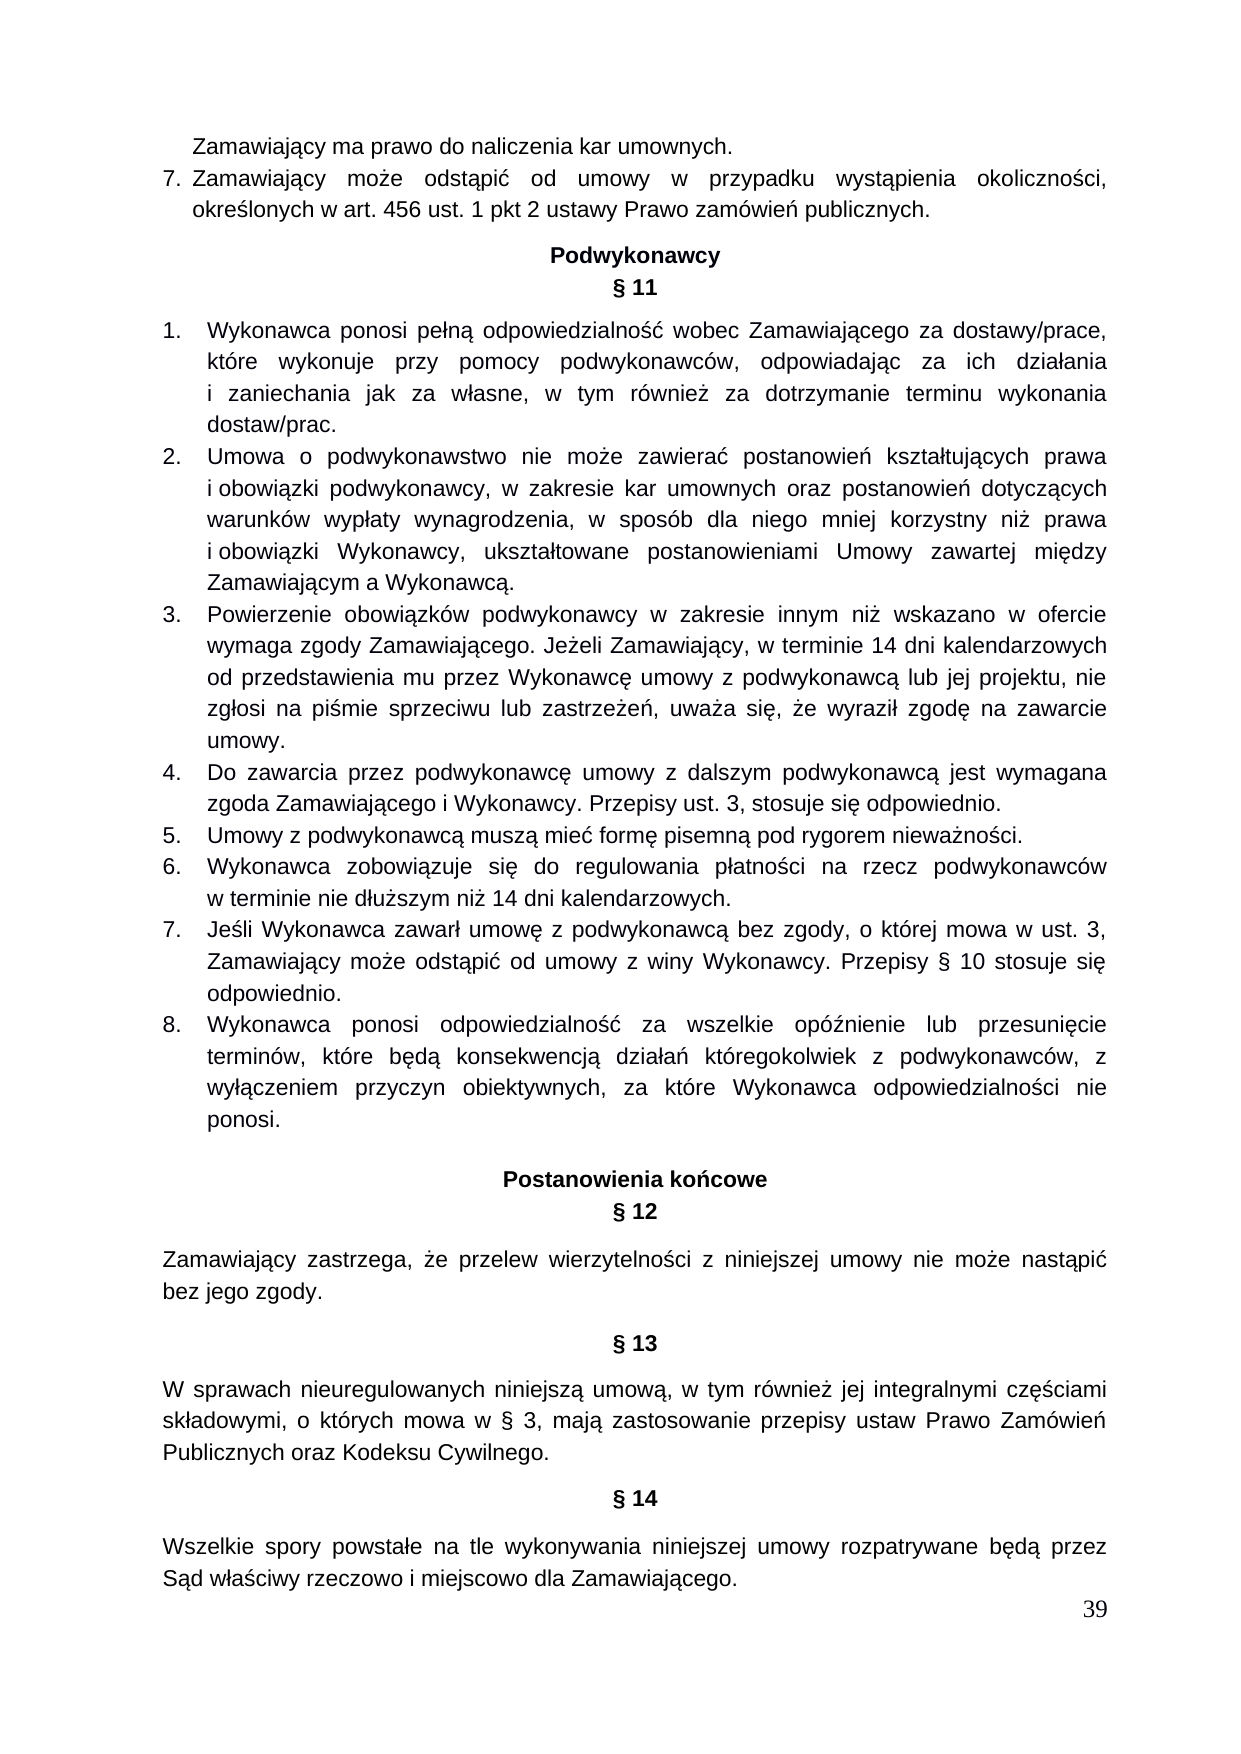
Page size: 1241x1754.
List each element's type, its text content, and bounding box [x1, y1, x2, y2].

text § 14 [162, 1484, 1107, 1511]
list Wykonawca ponosi pełną odpowiedzialność wobec Zamawiającego za dostawy/prace, które wykonuje przy pomocy podwykonawców, odpowiadając za ich działania i zaniechania jak za własne, w tym również za dotrzymanie terminu wykonania dostaw/prac. [162, 317, 1107, 438]
text W sprawach nieuregulowanych niniejszą umową, w tym również jej integralnymi częściami składowymi, o których mowa w § 3, mają zastosowanie przepisy ustaw Prawo Zamówień Publicznych oraz Kodeksu Cywilnego. [162, 1376, 1107, 1465]
list Wykonawca zobowiązuje się do regulowania płatności na rzecz podwykonawców w terminie nie dłuższym niż 14 dni kalendarzowych. [162, 853, 1107, 911]
text § 11 [162, 273, 1107, 300]
text Wszelkie spory powstałe na tle wykonywania niniejszej umowy rozpatrywane będą przez Sąd właściwy rzeczowo i miejscowo dla Zamawiającego. [162, 1533, 1107, 1591]
list Powierzenie obowiązków podwykonawcy w zakresie innym niż wskazano w ofercie wymaga zgody Zamawiającego. Jeżeli Zamawiający, w terminie 14 dni kalendarzowych od przedstawienia mu przez Wykonawcę umowy z podwykonawcą lub jej projektu, nie zgłosi na piśmie sprzeciwu lub zastrzeżeń, uważa się, że wyraził zgodę na zawarcie umowy. [162, 601, 1107, 753]
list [162, 133, 1107, 159]
text § 12 [162, 1198, 1107, 1224]
list Umowy z podwykonawcą muszą mieć formę pisemną pod rygorem nieważności. [162, 822, 1107, 848]
text Zamawiający zastrzega, że przelew wierzytelności z niniejszej umowy nie może nastąpić bez jego zgody. [162, 1246, 1107, 1304]
list Wykonawca ponosi odpowiedzialność za wszelkie opóźnienie lub przesunięcie terminów, które będą konsekwencją działań któregokolwiek z podwykonawców, z wyłączeniem przyczyn obiektywnych, za które Wykonawca odpowiedzialności nie ponosi. [162, 1011, 1107, 1132]
text Podwykonawcy [162, 242, 1107, 268]
list Zamawiający może odstąpić od umowy w przypadku wystąpienia okoliczności, określonych w art. 456 ust. 1 pkt 2 ustawy Prawo zamówień publicznych. [162, 164, 1107, 222]
list Jeśli Wykonawca zawarł umowę z podwykonawcą bez zgody, o której mowa w ust. 3, Zamawiający może odstąpić od umowy z winy Wykonawcy. Przepisy § 10 stosuje się odpowiednio. [162, 916, 1107, 1006]
list Umowa o podwykonawstwo nie może zawierać postanowień kształtujących prawa i obowiązki podwykonawcy, w zakresie kar umownych oraz postanowień dotyczących warunków wypłaty wynagrodzenia, w sposób dla niego mniej korzystny niż prawa i obowiązki Wykonawcy, ukształtowane postanowieniami Umowy zawartej między Zamawiającym a Wykonawcą. [162, 443, 1107, 596]
text § 13 [162, 1329, 1107, 1356]
text Postanowienia końcowe [162, 1166, 1107, 1192]
list Do zawarcia przez podwykonawcę umowy z dalszym podwykonawcą jest wymagana zgoda Zamawiającego i Wykonawcy. Przepisy ust. 3, stosuje się odpowiednio. [162, 758, 1107, 816]
